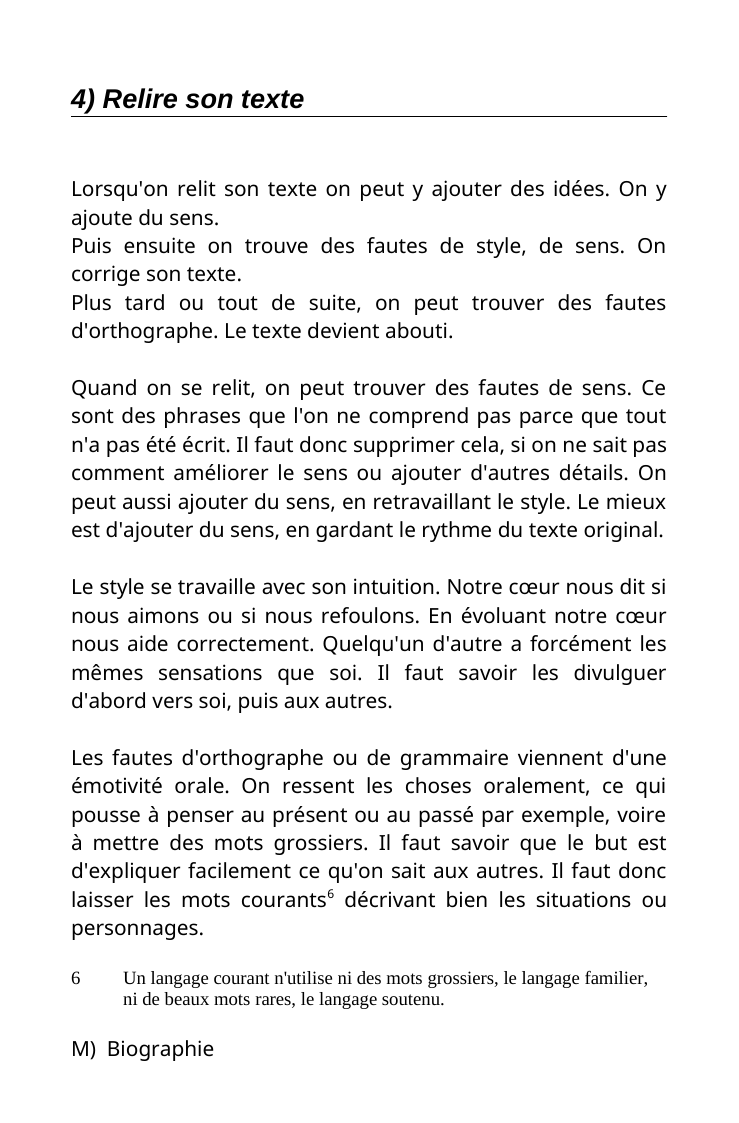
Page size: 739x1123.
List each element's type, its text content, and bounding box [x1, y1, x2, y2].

text Les fautes d'orthographe ou de grammaire viennent d'une émotivité orale. On ressent les choses oralement, ce qui pousse à penser au présent ou au passé par exemple, voire à mettre des mots grossiers. Il faut savoir que le but est d'expliquer facilement ce qu'on sait aux autres. Il faut donc laisser les mots courants décrivant bien les situations ou personnages. [71, 743, 667, 942]
text Plus tard ou tout de suite, on peut trouver des fautes d'orthographe. Le texte devient abouti. [71, 288, 667, 345]
text Le style se travaille avec son intuition. Notre cœur nous dit si nous aimons ou si nous refoulons. En évoluant notre cœur nous aide correctement. Quelqu'un d'autre a forcément les mêmes sensations que soi. Il faut savoir les divulguer d'abord vers soi, puis aux autres. [71, 572, 667, 714]
text Puis ensuite on trouve des fautes de style, de sens. On corrige son texte. [71, 231, 667, 288]
subtitle Relire son texte [71, 84, 667, 116]
text Quand on se relit, on peut trouver des fautes de sens. Ce sont des phrases que l'on ne comprend pas parce que tout n'a pas été écrit. Il faut donc supprimer cela, si on ne sait pas comment améliorer le sens ou ajouter d'autres détails. On peut aussi ajouter du sens, en retravaillant le style. Le mieux est d'ajouter du sens, en gardant le rythme du texte original. [71, 373, 667, 544]
text Lorsqu'on relit son texte on peut y ajouter des idées. On y ajoute du sens. [71, 174, 667, 231]
